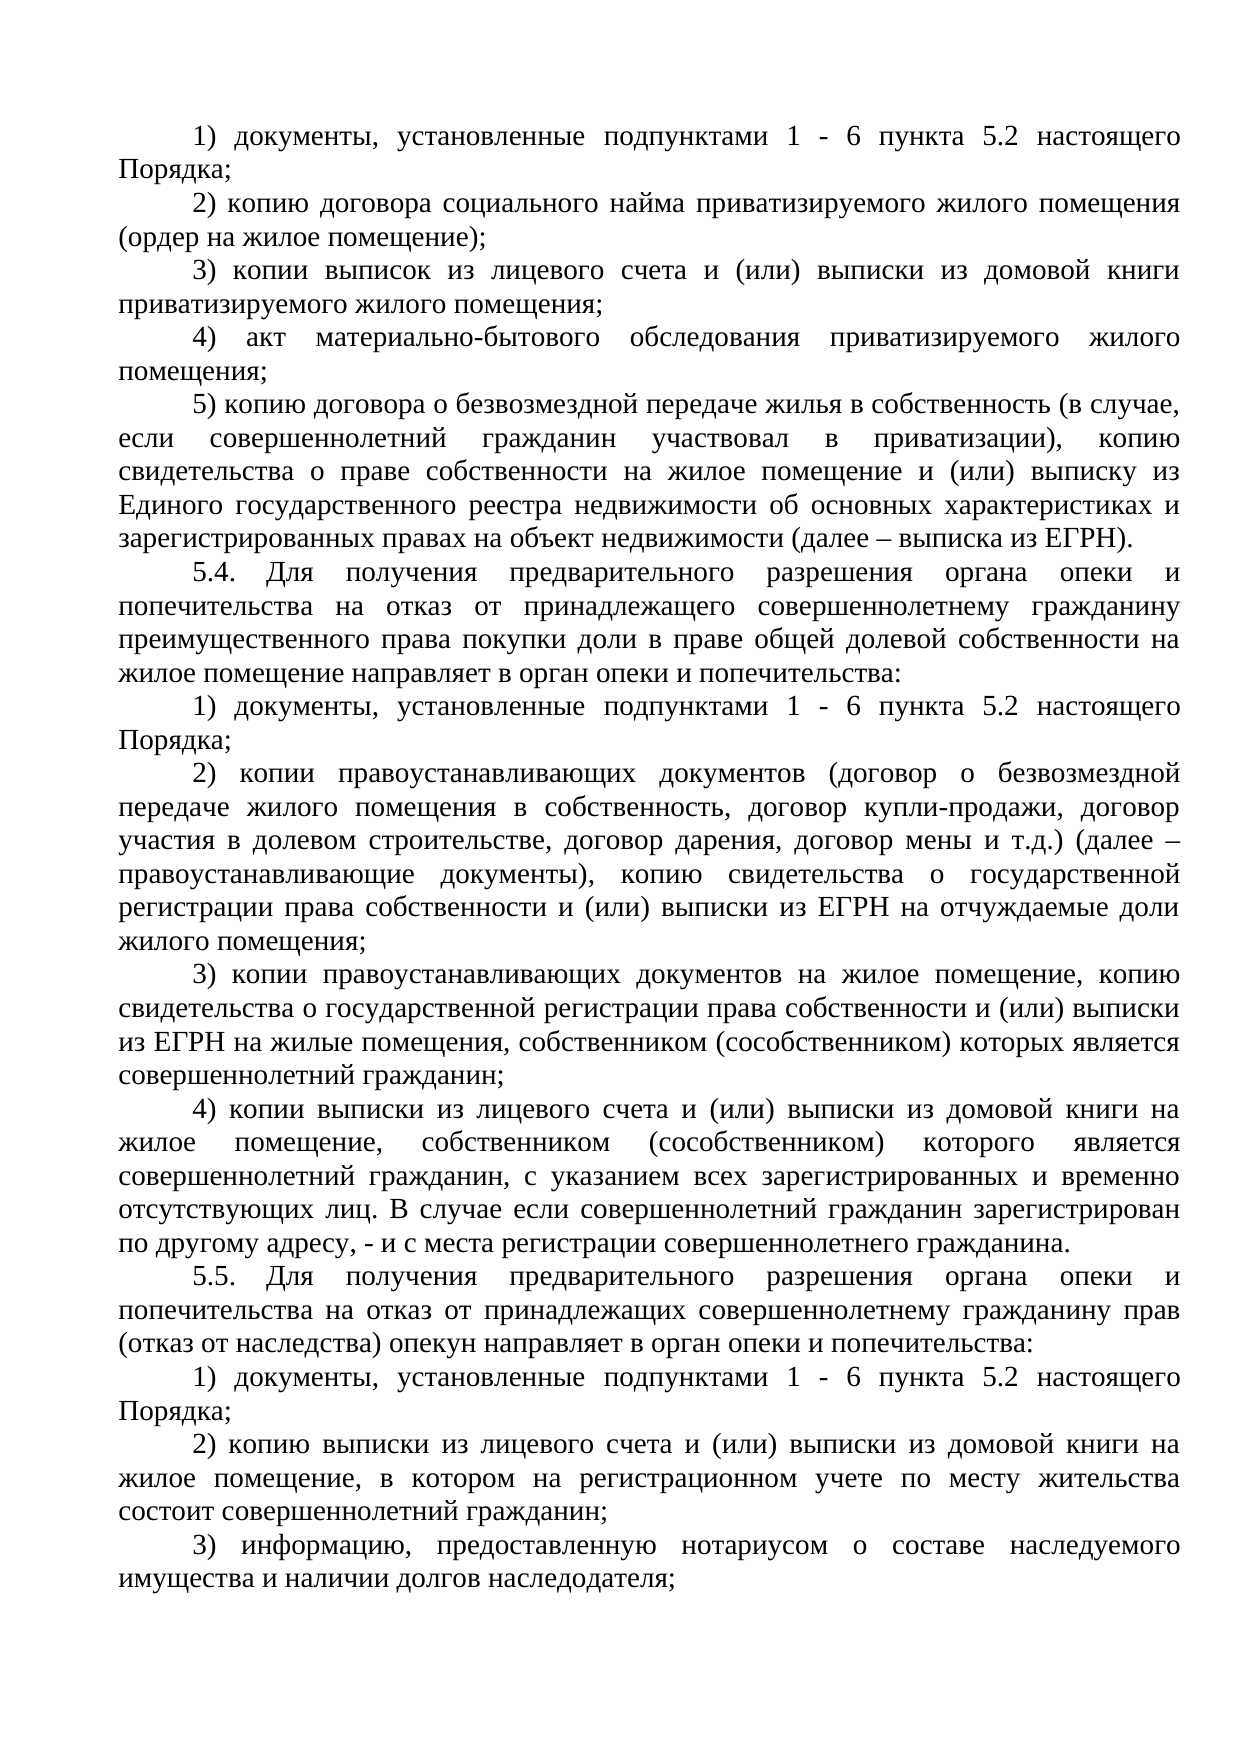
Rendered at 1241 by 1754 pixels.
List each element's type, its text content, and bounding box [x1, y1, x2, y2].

text 3) информацию, предоставленную нотариусом о составе наследуемого имущества и наличии долгов наследодателя; [118, 1527, 1181, 1594]
text 2) копию выписки из лицевого счета и (или) выписки из домовой книги на жилое помещение, в котором на регистрационном учете по месту жительства состоит совершеннолетний гражданин; [118, 1426, 1181, 1527]
text 5.4. Для получения предварительного разрешения органа опеки и попечительства на отказ от принадлежащего совершеннолетнему гражданину преимущественного права покупки доли в праве общей долевой собственности на жилое помещение направляет в орган опеки и попечительства: [118, 554, 1181, 688]
text 3) копии выписок из лицевого счета и (или) выписки из домовой книги приватизируемого жилого помещения; [118, 252, 1181, 319]
text 5.5. Для получения предварительного разрешения органа опеки и попечительства на отказ от принадлежащих совершеннолетнему гражданину прав (отказ от наследства) опекун направляет в орган опеки и попечительства: [118, 1258, 1181, 1359]
text 2) копию договора социального найма приватизируемого жилого помещения (ордер на жилое помещение); [118, 185, 1181, 252]
text 2) копии правоустанавливающих документов (договор о безвозмездной передаче жилого помещения в собственность, договор купли-продажи, договор участия в долевом строительстве, договор дарения, договор мены и т.д.) (далее – правоустанавливающие документы), копию свидетельства о государственной регистрации права собственности и (или) выписки из ЕГРН на отчуждаемые доли жилого помещения; [118, 755, 1181, 957]
text 1) документы, установленные подпунктами 1 - 6 пункта 5.2 настоящего Порядка; [118, 688, 1181, 755]
text 5) копию договора о безвозмездной передаче жилья в собственность (в случае, если совершеннолетний гражданин участвовал в приватизации), копию свидетельства о праве собственности на жилое помещение и (или) выписку из Единого государственного реестра недвижимости об основных характеристиках и зарегистрированных правах на объект недвижимости (далее – выписка из ЕГРН). [118, 386, 1181, 554]
text 4) копии выписки из лицевого счета и (или) выписки из домовой книги на жилое помещение, собственником (сособственником) которого является совершеннолетний гражданин, с указанием всех зарегистрированных и временно отсутствующих лиц. В случае если совершеннолетний гражданин зарегистрирован по другому адресу, - и с места регистрации совершеннолетнего гражданина. [118, 1091, 1181, 1258]
text 4) акт материально-бытового обследования приватизируемого жилого помещения; [118, 319, 1181, 386]
text 1) документы, установленные подпунктами 1 - 6 пункта 5.2 настоящего Порядка; [118, 1359, 1181, 1426]
text 3) копии правоустанавливающих документов на жилое помещение, копию свидетельства о государственной регистрации права собственности и (или) выписки из ЕГРН на жилые помещения, собственником (сособственником) которых является совершеннолетний гражданин; [118, 957, 1181, 1091]
text 1) документы, установленные подпунктами 1 - 6 пункта 5.2 настоящего Порядка; [118, 118, 1181, 185]
